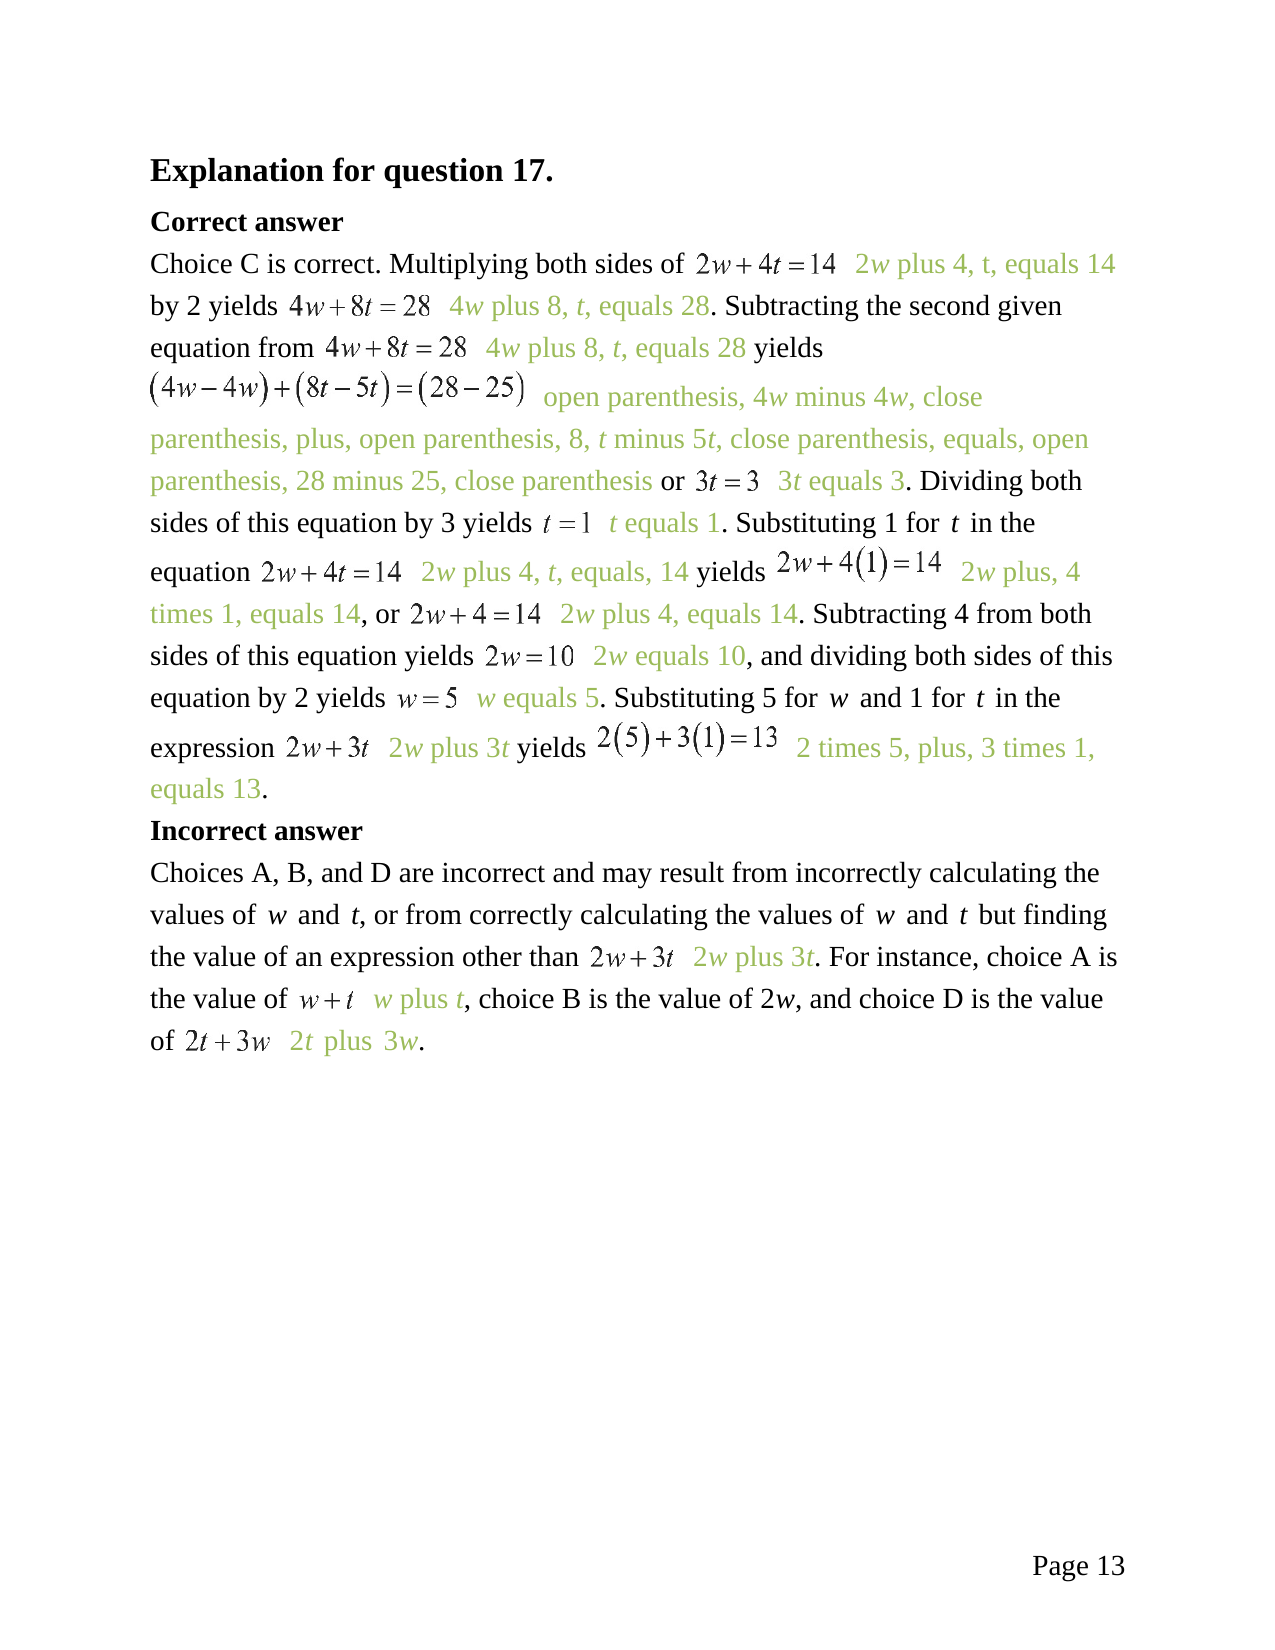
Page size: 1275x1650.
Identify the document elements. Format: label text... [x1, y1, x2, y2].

picture [411, 603, 541, 624]
picture [397, 687, 457, 708]
picture [286, 736, 369, 757]
picture [590, 946, 673, 967]
text Incorrect answer [150, 813, 1125, 847]
picture [150, 371, 524, 407]
subtitle Explanation for question 17. [150, 150, 1125, 188]
picture [289, 295, 430, 316]
text Choice C is correct. Multiplying both sides of 2 w plus 4, t, equals 14 by 2 yields 4 w plus 8, t, equals 28. Subtracting the second given equation from 4 w plus 8, t, equals 28 yields open parenthesis, 4 w minus 4 w, close parenthesis, plus, open parenthesis, 8, t minus 5 t, close parenthesis, equals, open parenthesis, 28 minus 25, close parenthesis or 3 t equals 3. Dividing both sides of this equation by 3 yields t equals 1. Substituting 1 for t in the equation 2 w plus 4, t, equals, 14 yields 2 w plus, 4 times 1, equals 14, or 2 w plus 4, equals 14. Subtracting 4 from both sides of this equation yields 2 w equals 10, and dividing both sides of this equation by 2 yields w equals 5. Substituting 5 for w and 1 for t in the expression 2 w plus 3 t yields 2 times 5, plus, 3 times 1, equals 13. [150, 246, 1125, 805]
picture [185, 1030, 270, 1051]
picture [485, 645, 573, 666]
picture [261, 561, 401, 582]
picture [299, 991, 353, 1009]
picture [543, 512, 590, 533]
picture [597, 722, 777, 757]
text Correct answer [150, 204, 1125, 238]
picture [777, 546, 941, 582]
picture [696, 470, 758, 491]
text Choices A, B, and D are incorrect and may result from incorrectly calculating the values of w and t, or from correctly calculating the values of w and t but finding the value of an expression other than 2 w plus 3 t. For instance, choice A is the value of w plus t, choice B is the value of 2 w, and choice D is the value of 2 t plus 3 w. [150, 855, 1125, 1056]
picture [696, 253, 836, 274]
picture [326, 336, 466, 357]
